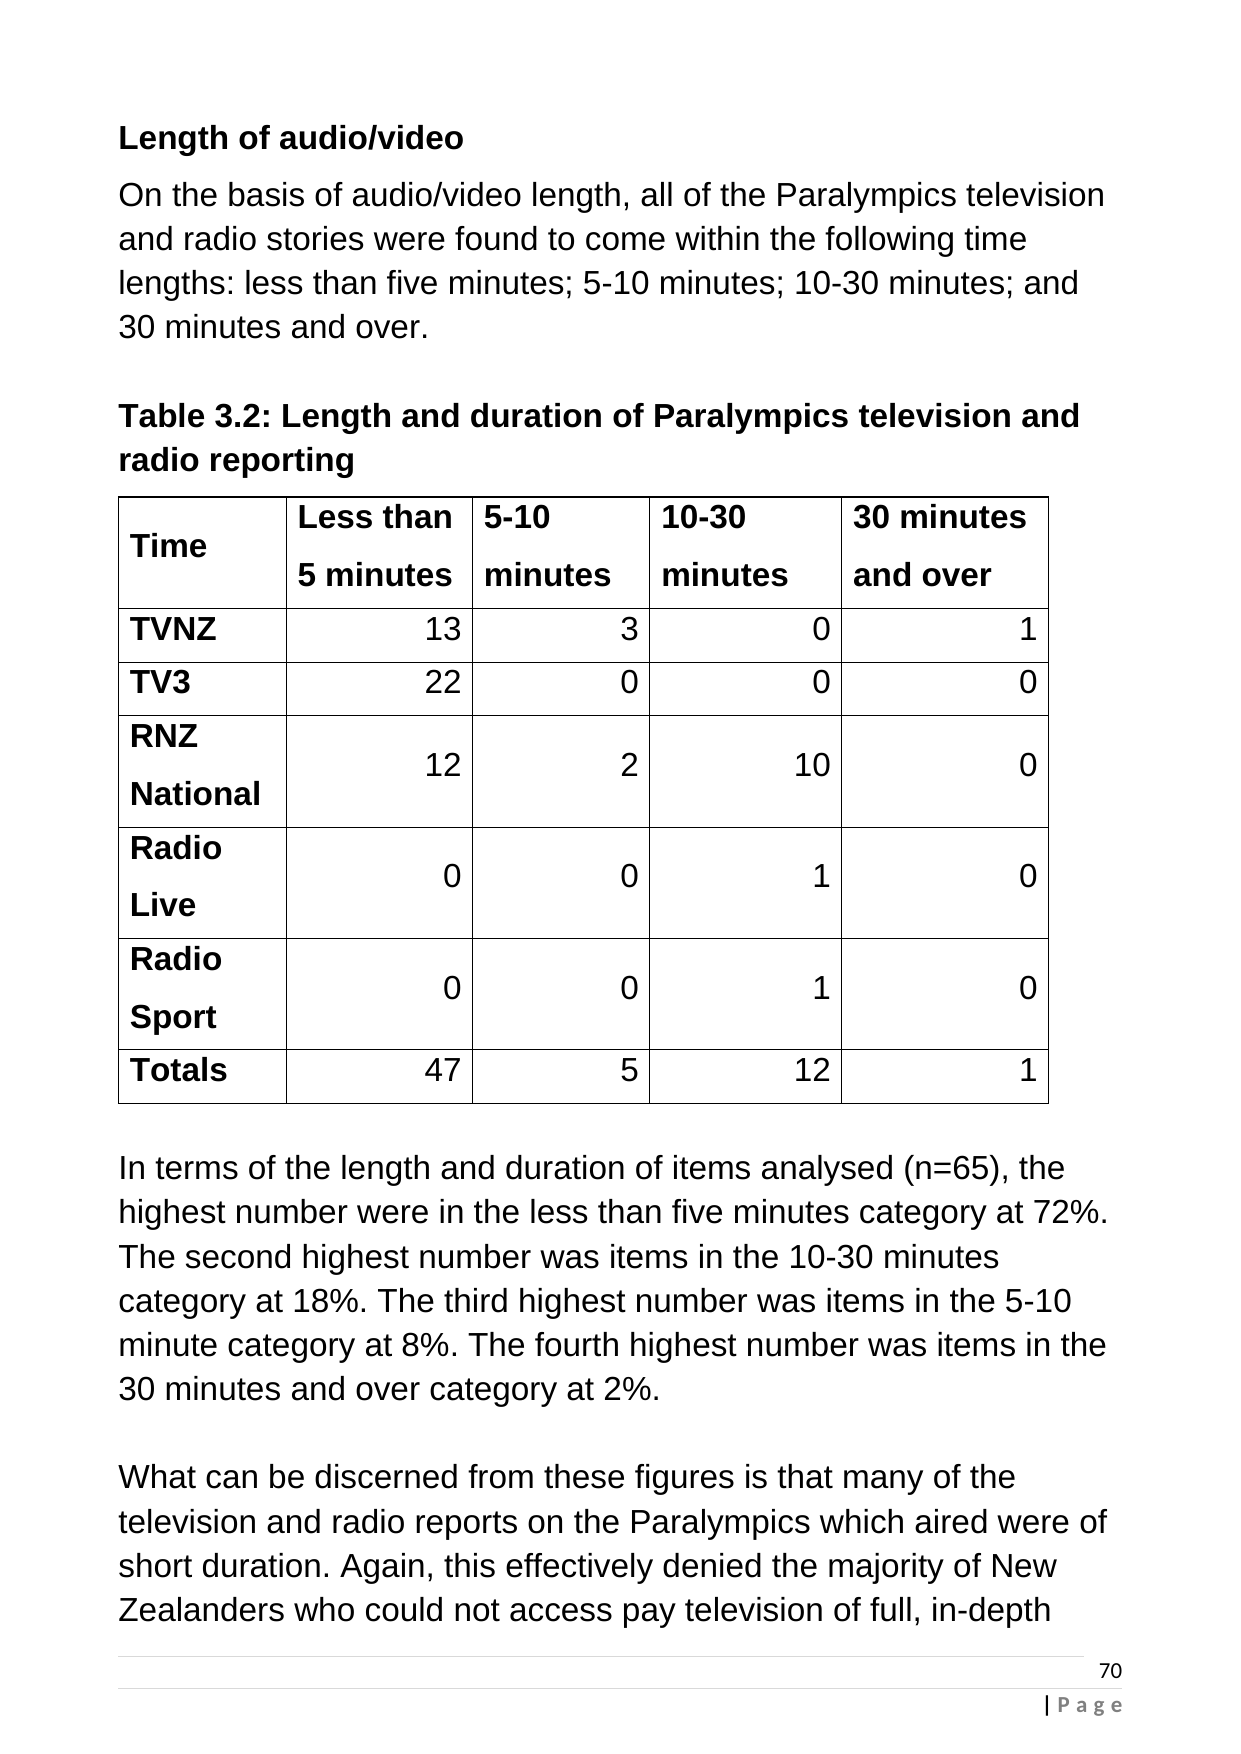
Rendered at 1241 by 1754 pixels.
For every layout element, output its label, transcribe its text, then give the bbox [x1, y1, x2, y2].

table_cell 2 [473, 716, 649, 827]
table_cell 12 [287, 716, 472, 827]
table_cell 0 [473, 939, 649, 1049]
table_header 5-10 minutes [473, 498, 649, 608]
table_header Less than 5 minutes [287, 498, 472, 608]
table_cell TV3 [119, 663, 286, 715]
table_cell 10 [650, 716, 841, 827]
table_cell Totals [119, 1050, 286, 1103]
table_cell 0 [650, 609, 841, 662]
table_cell 0 [842, 663, 1048, 715]
table_cell 1 [842, 1050, 1048, 1103]
table_cell RNZ National [119, 716, 286, 827]
table_cell 0 [473, 663, 649, 715]
table_cell 0 [842, 828, 1048, 938]
table_cell 5 [473, 1050, 649, 1103]
table_cell 13 [287, 609, 472, 662]
table_cell 3 [473, 609, 649, 662]
table_header 10-30 minutes [650, 498, 841, 608]
table_header 30 minutes and over [842, 498, 1048, 608]
table_cell 0 [842, 939, 1048, 1049]
text In terms of the length and duration of items analysed (n=65), the highest number were in the less than five minutes category at 72%. The second highest number was items in the 10-30 minutes category at 18%. The third highest number was items in the 5-10 minute category at 8%. The fourth highest number was items in the 30 minutes and over category at 2%. [118, 1148, 1122, 1408]
table_cell Radio Live [119, 828, 286, 938]
table_cell 47 [287, 1050, 472, 1103]
table_cell 0 [842, 716, 1048, 827]
table_cell 0 [473, 828, 649, 938]
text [118, 1457, 1122, 1628]
table_cell 0 [287, 828, 472, 938]
table_cell 1 [650, 939, 841, 1049]
table_cell 22 [287, 663, 472, 715]
table_cell Radio Sport [119, 939, 286, 1049]
table_cell 1 [842, 609, 1048, 662]
table_cell 12 [650, 1050, 841, 1103]
table_cell 1 [650, 828, 841, 938]
text On the basis of audio/video length, all of the Paralympics television and radio stories were found to come within the following time lengths: less than five minutes; 5-10 minutes; 10-30 minutes; and 30 minutes and over. [118, 175, 1122, 346]
text Length of audio/video [118, 118, 1122, 157]
table_cell TVNZ [119, 609, 286, 662]
text Table 3.2: Length and duration of Paralympics television and radio reporting [118, 396, 1122, 478]
table_header Time [119, 498, 286, 608]
table_cell 0 [650, 663, 841, 715]
table_cell 0 [287, 939, 472, 1049]
